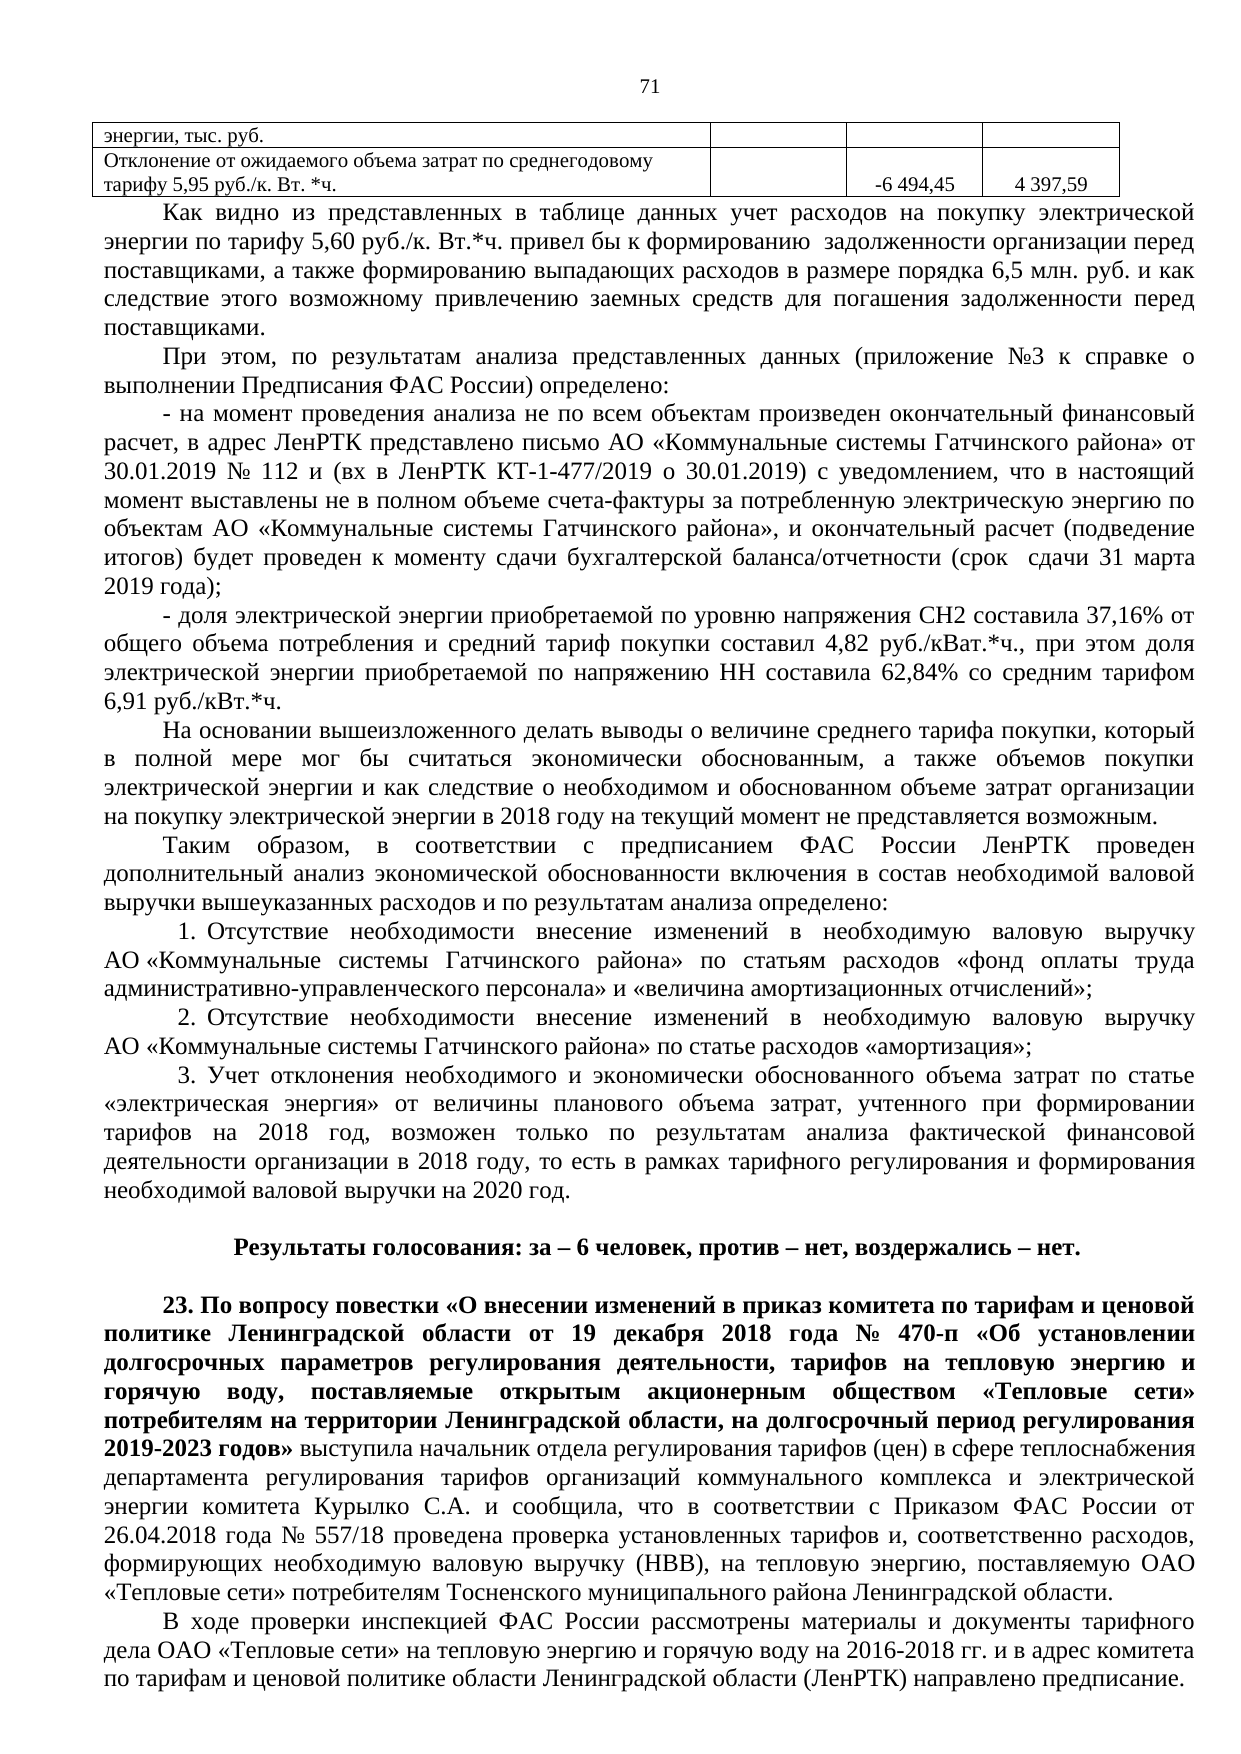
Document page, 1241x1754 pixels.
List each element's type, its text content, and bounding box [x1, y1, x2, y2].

list Отсутствие необходимости внесение изменений в необходимую валовую выручку АО «Коммунальные системы Гатчинского района» по статье расходов «амортизация»; [103, 1002, 1196, 1060]
list Отсутствие необходимости внесение изменений в необходимую валовую выручку АО «Коммунальные системы Гатчинского района» по статьям расходов «фонд оплаты труда административно-управленческого персонала» и «величина амортизационных отчислений»; [103, 916, 1196, 1002]
text В ходе проверки инспекцией ФАС России рассмотрены материалы и документы тарифного дела ОАО «Тепловые сети» на тепловую энергию и горячую воду на 2016-2018 гг. и в адрес комитета по тарифам и ценовой политике области Ленинградской области (ЛенРТК) направлено предписание. [103, 1606, 1196, 1692]
text При этом, по результатам анализа представленных данных (приложение №3 к справке о выполнении Предписания ФАС России) определено: [103, 341, 1196, 398]
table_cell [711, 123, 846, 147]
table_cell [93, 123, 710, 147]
text - доля электрической энергии приобретаемой по уровню напряжения CH2 составила 37,16% от общего объема потребления и средний тариф покупки составил 4,82 руб./кВат.*ч., при этом доля электрической энергии приобретаемой по напряжению HH составила 62,84% со средним тарифом 6,91 руб./кВт.*ч. [103, 600, 1196, 715]
text Результаты голосования: за – 6 человек, против – нет, воздержались – нет. [103, 1232, 1211, 1261]
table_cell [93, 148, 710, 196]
text 23. По вопросу повестки «О внесении изменений в приказ комитета по тарифам и ценовой политике Ленинградской области от 19 декабря 2018 года № 470-п «Об установлении долгосрочных параметров регулирования деятельности, тарифов на тепловую энергию и горячую воду, поставляемые открытым акционерным обществом «Тепловые сети» потребителям на территории Ленинградской области, на долгосрочный период регулирования 2019-2023 годов» выступила начальник отдела регулирования тарифов (цен) в сфере теплоснабжения департамента регулирования тарифов организаций коммунального комплекса и электрической энергии комитета Курылко С.А. и сообщила, что в соответствии с Приказом ФАС России от 26.04.2018 года № 557/18 проведена проверка установленных тарифов и, соответственно расходов, формирующих необходимую валовую выручку (НВВ), на тепловую энергию, поставляемую ОАО «Тепловые сети» потребителям Тосненского муниципального района Ленинградской области. [103, 1290, 1196, 1606]
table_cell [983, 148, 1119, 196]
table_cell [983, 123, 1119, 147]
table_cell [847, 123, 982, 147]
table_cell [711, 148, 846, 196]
text На основании вышеизложенного делать выводы о величине среднего тарифа покупки, который в полной мере мог бы считаться экономически обоснованным, а также объемов покупки электрической энергии и как следствие о необходимом и обоснованном объеме затрат организации на покупку электрической энергии в 2018 году на текущий момент не представляется возможным. [103, 715, 1196, 830]
text - на момент проведения анализа не по всем объектам произведен окончательный финансовый расчет, в адрес ЛенРТК представлено письмо АО «Коммунальные системы Гатчинского района» от 30.01.2019 № 112 и (вх в ЛенРТК КТ-1-477/2019 о 30.01.2019) с уведомлением, что в настоящий момент выставлены не в полном объеме счета-фактуры за потребленную электрическую энергию по объектам АО «Коммунальные системы Гатчинского района», и окончательный расчет (подведение итогов) будет проведен к моменту сдачи бухгалтерской баланса/отчетности (срок сдачи 31 марта 2019 года); [103, 398, 1196, 600]
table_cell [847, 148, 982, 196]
text Таким образом, в соответствии с предписанием ФАС России ЛенРТК проведен дополнительный анализ экономической обоснованности включения в состав необходимой валовой выручки вышеуказанных расходов и по результатам анализа определено: [103, 830, 1196, 916]
text Как видно из представленных в таблице данных учет расходов на покупку электрической энергии по тарифу 5,60 руб./к. Вт.*ч. привел бы к формированию задолженности организации перед поставщиками, а также формированию выпадающих расходов в размере порядка 6,5 млн. руб. и как следствие этого возможному привлечению заемных средств для погашения задолженности перед поставщиками. [103, 197, 1196, 341]
list Учет отклонения необходимого и экономически обоснованного объема затрат по статье «электрическая энергия» от величины планового объема затрат, учтенного при формировании тарифов на 2018 год, возможен только по результатам анализа фактической финансовой деятельности организации в 2018 году, то есть в рамках тарифного регулирования и формирования необходимой валовой выручки на 2020 год. [103, 1060, 1196, 1203]
